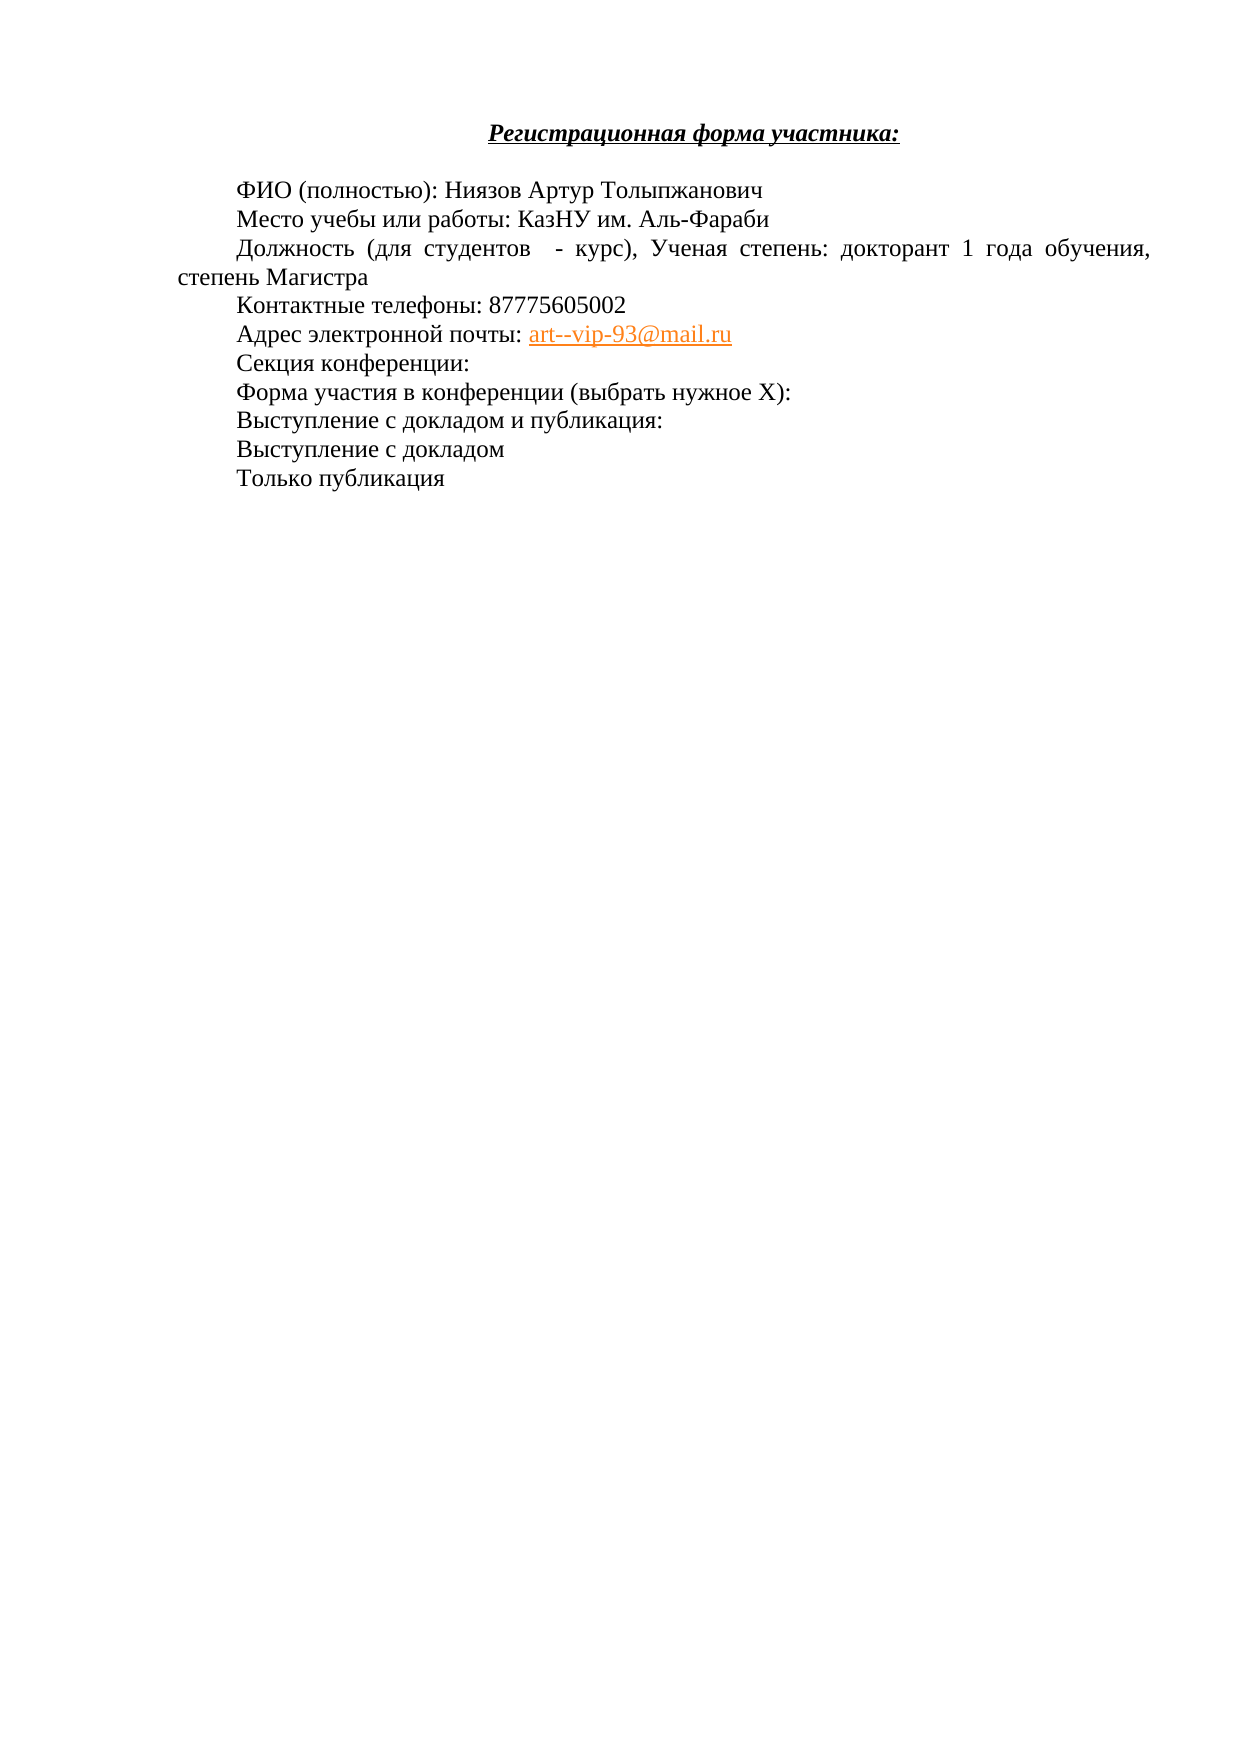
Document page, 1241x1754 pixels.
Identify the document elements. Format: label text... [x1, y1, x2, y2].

text Форма участия в конференции (выбрать нужное Х): [177, 377, 1152, 406]
text Должность (для студентов - курс), Ученая степень: докторант 1 года обучения, степень Магистра [177, 233, 1152, 291]
text Место учебы или работы: КазНУ им. Аль-Фараби [177, 204, 1152, 233]
text ФИО (полностью): Ниязов Артур Толыпжанович [177, 176, 1152, 204]
text Адрес электронной почты: art--vip-93@mail.ru [177, 319, 1152, 348]
text Выступление с докладом и публикация: [177, 406, 1152, 434]
text Регистрационная форма участника: [177, 118, 1152, 147]
text Только публикация [177, 463, 1152, 492]
text Секция конференции: [177, 348, 1152, 377]
text Контактные телефоны: 87775605002 [177, 291, 1152, 319]
text Выступление с докладом [177, 434, 1152, 463]
